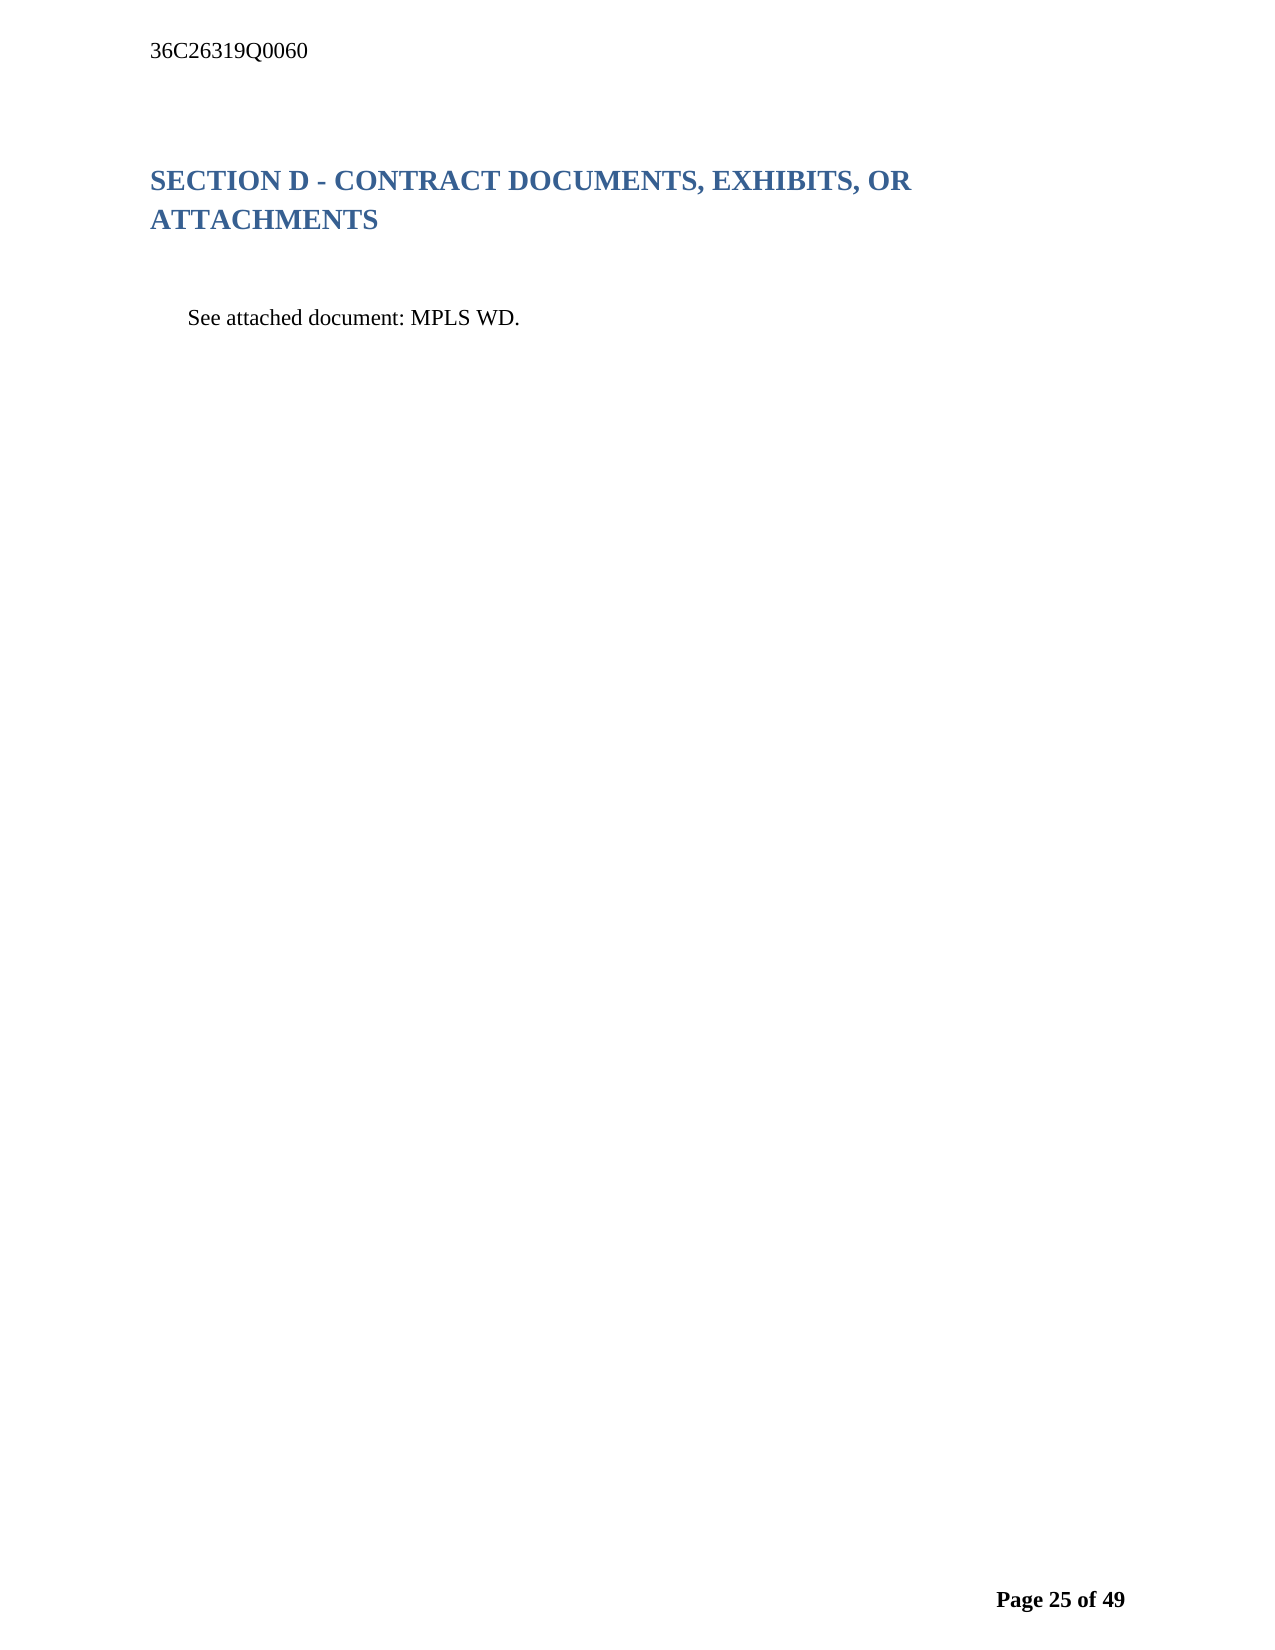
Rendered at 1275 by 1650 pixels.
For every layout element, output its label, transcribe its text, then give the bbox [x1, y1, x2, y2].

subtitle SECTION D - CONTRACT DOCUMENTS, EXHIBITS, OR ATTACHMENTS [150, 163, 1125, 236]
text See attached document: MPLS WD. [187, 304, 1125, 331]
